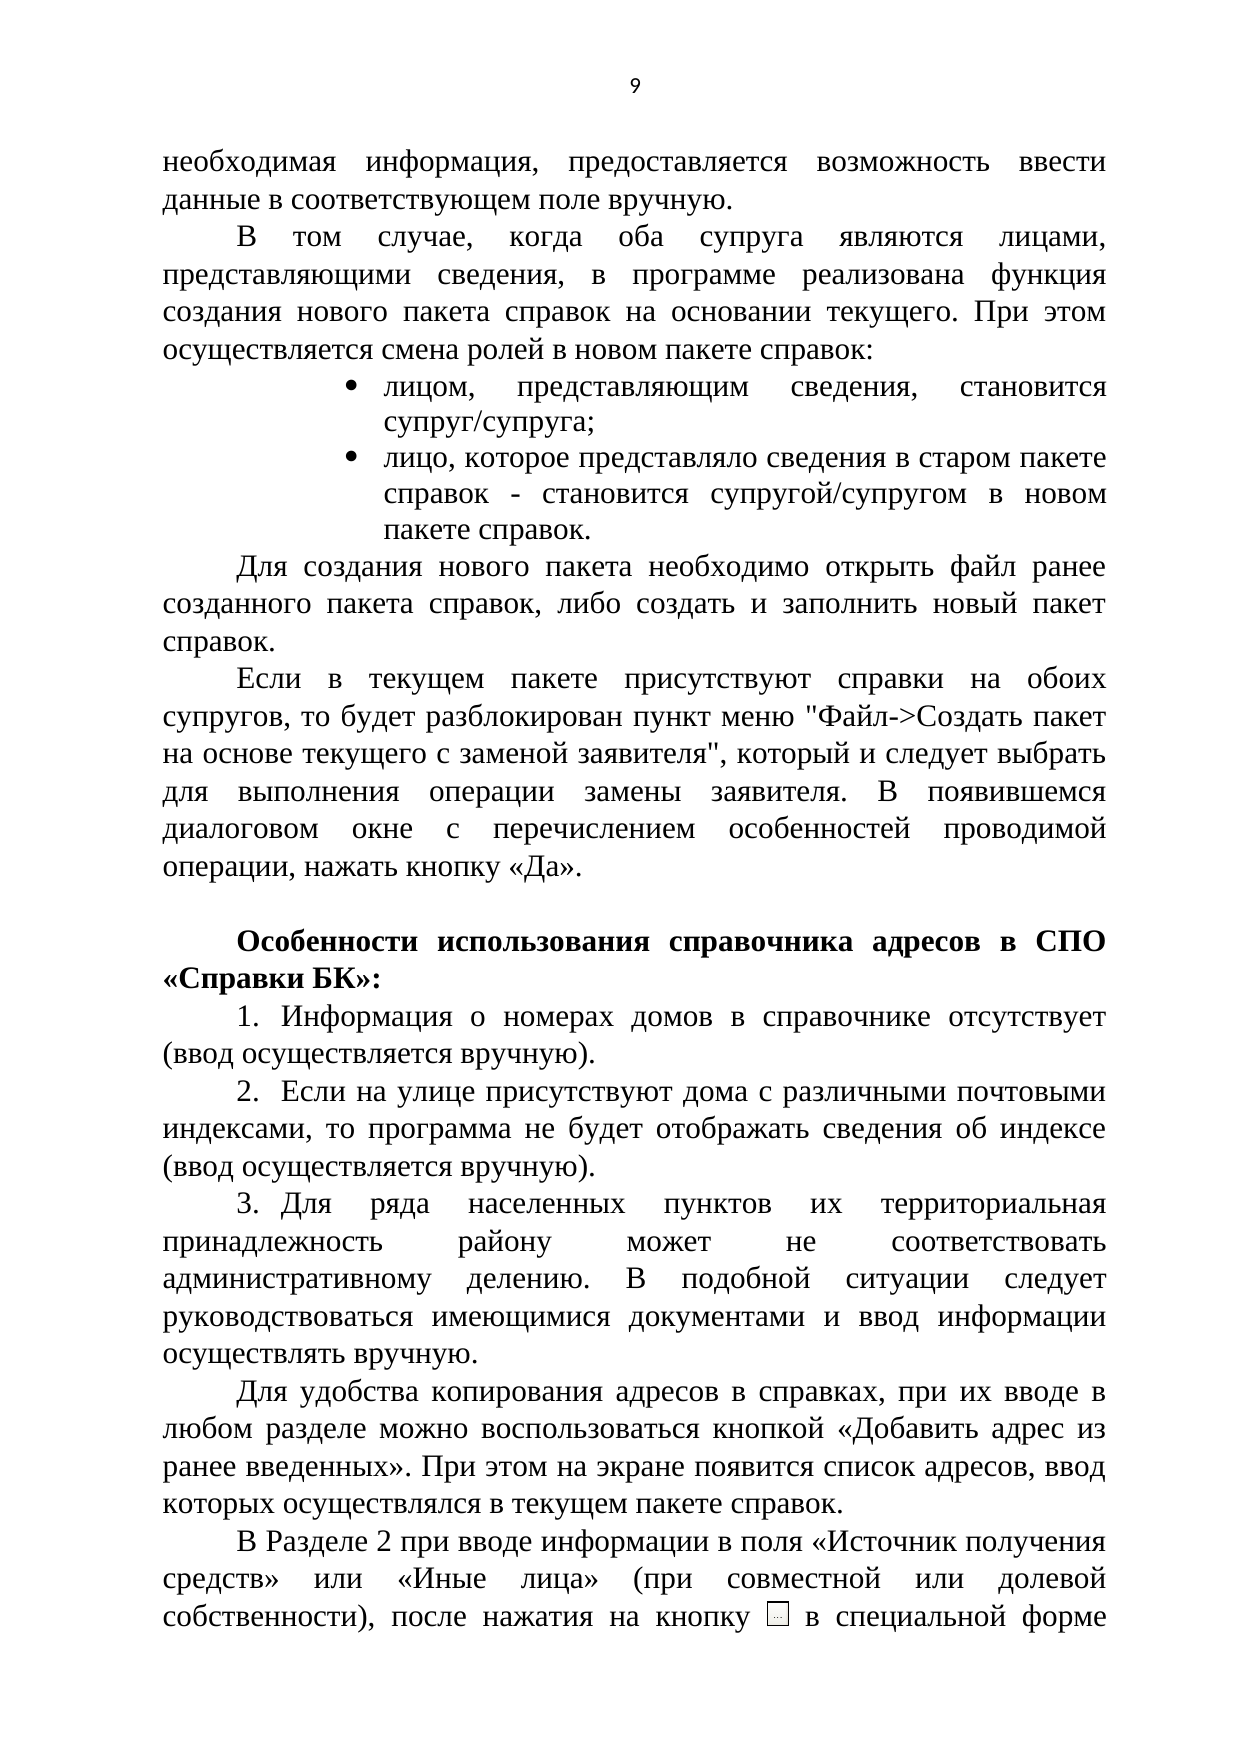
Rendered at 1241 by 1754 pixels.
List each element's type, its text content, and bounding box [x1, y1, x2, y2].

text В том случае, когда оба супруга являются лицами, представляющими сведения, в программе реализована функция создания нового пакета справок на основании текущего. При этом осуществляется смена ролей в новом пакете справок: [162, 217, 1107, 367]
text Для создания нового пакета необходимо открыть файл ранее созданного пакета справок, либо создать и заполнить новый пакет справок. [162, 546, 1107, 659]
list Для ряда населенных пунктов их территориальная принадлежность району может не соответствовать административному делению. В подобной ситуации следует руководствоваться имеющимися документами и ввод информации осуществлять вручную. [162, 1184, 1107, 1371]
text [162, 142, 1107, 217]
text Для удобства копирования адресов в справках, при их вводе в любом разделе можно воспользоваться кнопкой «Добавить адрес из ранее введенных». При этом на экране появится список адресов, ввод которых осуществлялся в текущем пакете справок. [162, 1371, 1107, 1521]
picture [768, 1603, 788, 1625]
list лицо, которое представляло сведения в старом пакете справок - становится супругой/супругом в новом пакете справок. [346, 439, 1107, 546]
text Особенности использования справочника адресов в СПО «Справки БК»: [162, 921, 1107, 996]
list лицом, представляющим сведения, становится супруг/супруга; [346, 367, 1107, 439]
list Если на улице присутствуют дома с различными почтовыми индексами, то программа не будет отображать сведения об индексе (ввод осуществляется вручную). [162, 1071, 1107, 1184]
list Информация о номерах домов в справочнике отсутствует (ввод осуществляется вручную). [162, 996, 1107, 1071]
text Если в текущем пакете присутствуют справки на обоих супругов, то будет разблокирован пункт меню "Файл->Создать пакет на основе текущего с заменой заявителя", который и следует выбрать для выполнения операции замены заявителя. В появившемся диалоговом окне с перечислением особенностей проводимой операции, нажать кнопку «Да». [162, 659, 1107, 884]
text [162, 1521, 1107, 1634]
